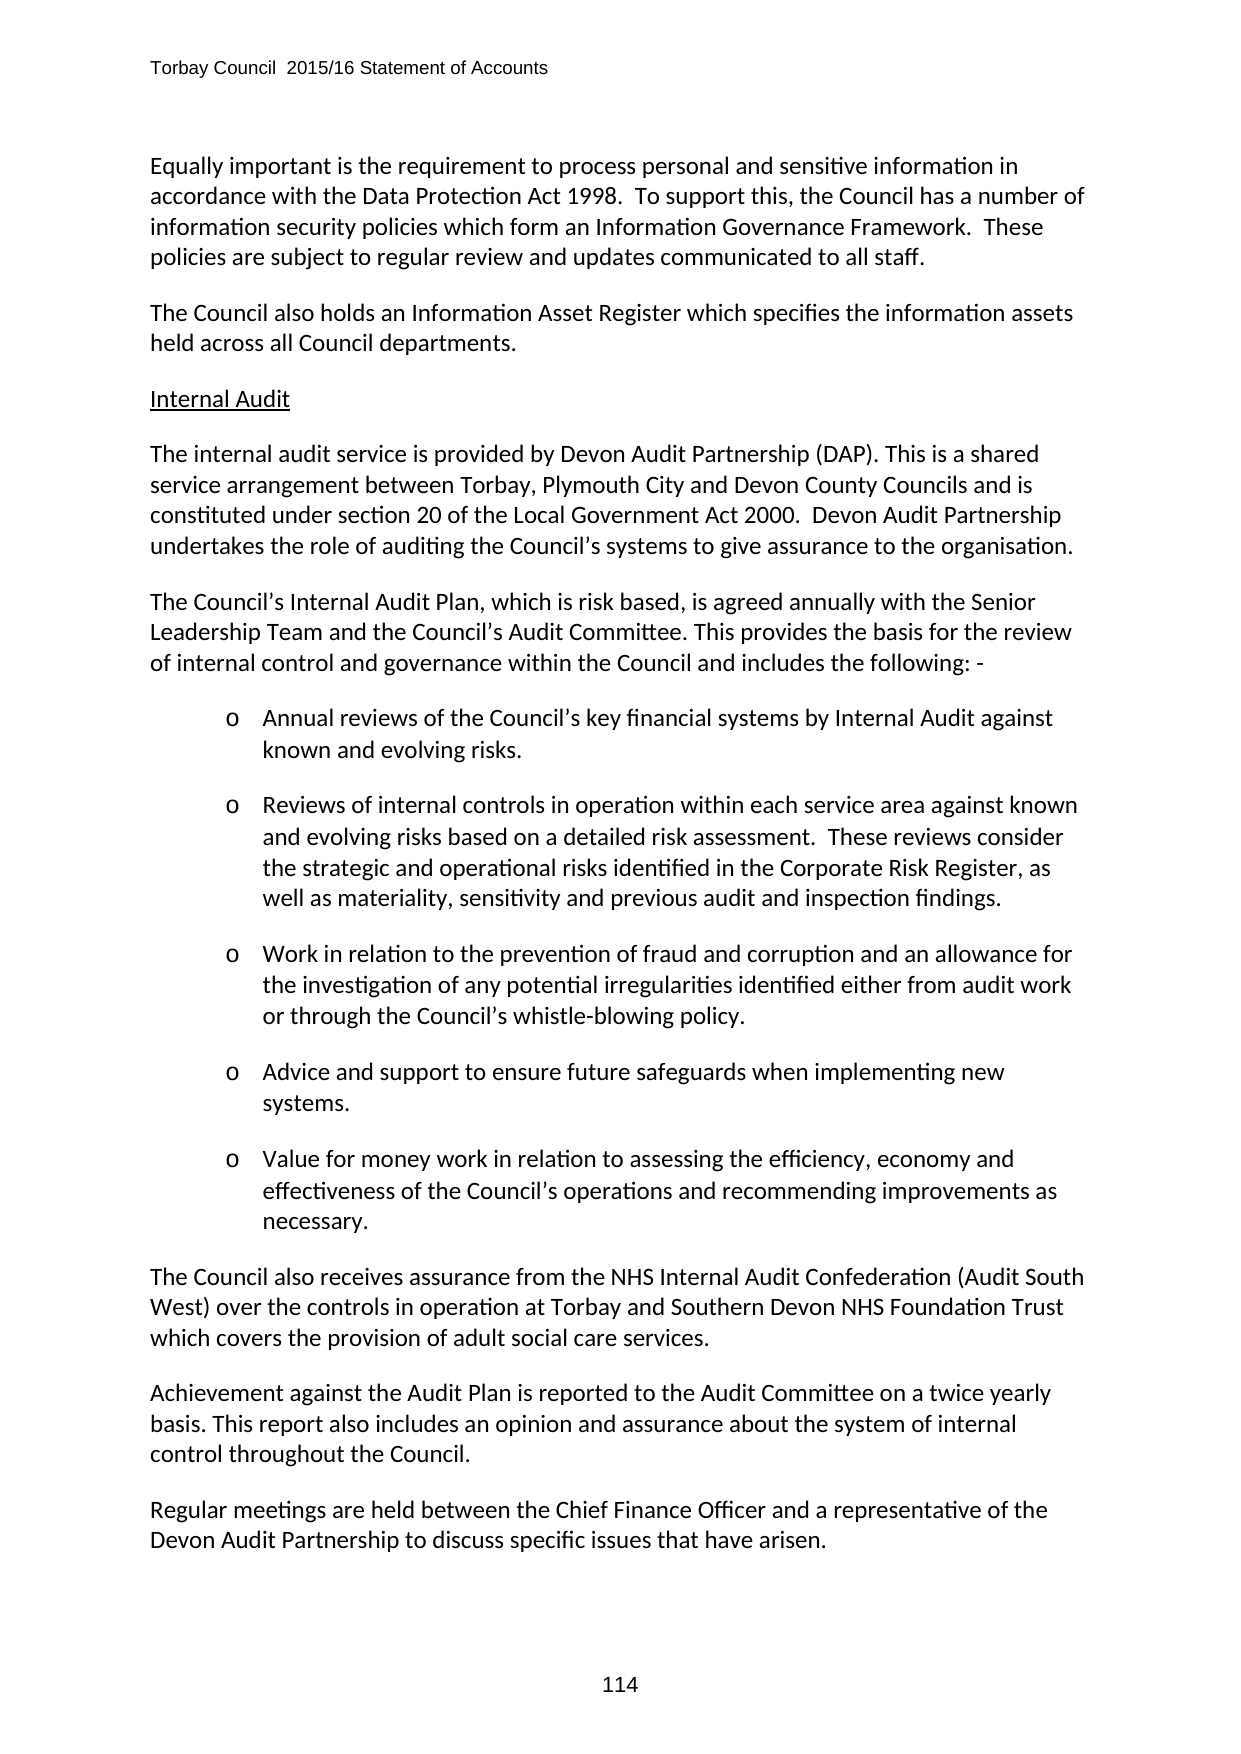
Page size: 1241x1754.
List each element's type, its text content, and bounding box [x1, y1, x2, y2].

list Annual reviews of the Council’s key financial systems by Internal Audit against known and evolving risks. [225, 702, 1090, 764]
list Advice and support to ensure future safeguards when implementing new systems. [225, 1056, 1090, 1118]
text Internal Audit [150, 383, 1090, 414]
list Value for money work in relation to assessing the efficiency, economy and effectiveness of the Council’s operations and recommending improvements as necessary. [225, 1143, 1090, 1236]
list Reviews of internal controls in operation within each service area against known and evolving risks based on a detailed risk assessment. These reviews consider the strategic and operational risks identified in the Corporate Risk Register, as well as materiality, sensitivity and previous audit and inspection findings. [225, 789, 1090, 913]
text The internal audit service is provided by Devon Audit Partnership (DAP). This is a shared service arrangement between Torbay, Plymouth City and Devon County Councils and is constituted under section 20 of the Local Government Act 2000. Devon Audit Partnership undertakes the role of auditing the Council’s systems to give assurance to the organisation. [150, 439, 1090, 561]
text Achievement against the Audit Plan is reported to the Audit Committee on a twice yearly basis. This report also includes an opinion and assurance about the system of internal control throughout the Council. [150, 1377, 1090, 1469]
text The Council’s Internal Audit Plan, which is risk based, is agreed annually with the Senior Leadership Team and the Council’s Audit Committee. This provides the basis for the review of internal control and governance within the Council and includes the following: - [150, 586, 1090, 677]
text The Council also receives assurance from the NHS Internal Audit Confederation (Audit South West) over the controls in operation at Torbay and Southern Devon NHS Foundation Trust which covers the provision of adult social care services. [150, 1261, 1090, 1352]
text Regular meetings are held between the Chief Finance Officer and a representative of the Devon Audit Partnership to discuss specific issues that have arisen. [150, 1494, 1090, 1555]
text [150, 150, 1090, 272]
list Work in relation to the prevention of fraud and corruption and an allowance for the investigation of any potential irregularities identified either from audit work or through the Council’s whistle-blowing policy. [225, 938, 1090, 1031]
text The Council also holds an Information Asset Register which specifies the information assets held across all Council departments. [150, 297, 1090, 358]
